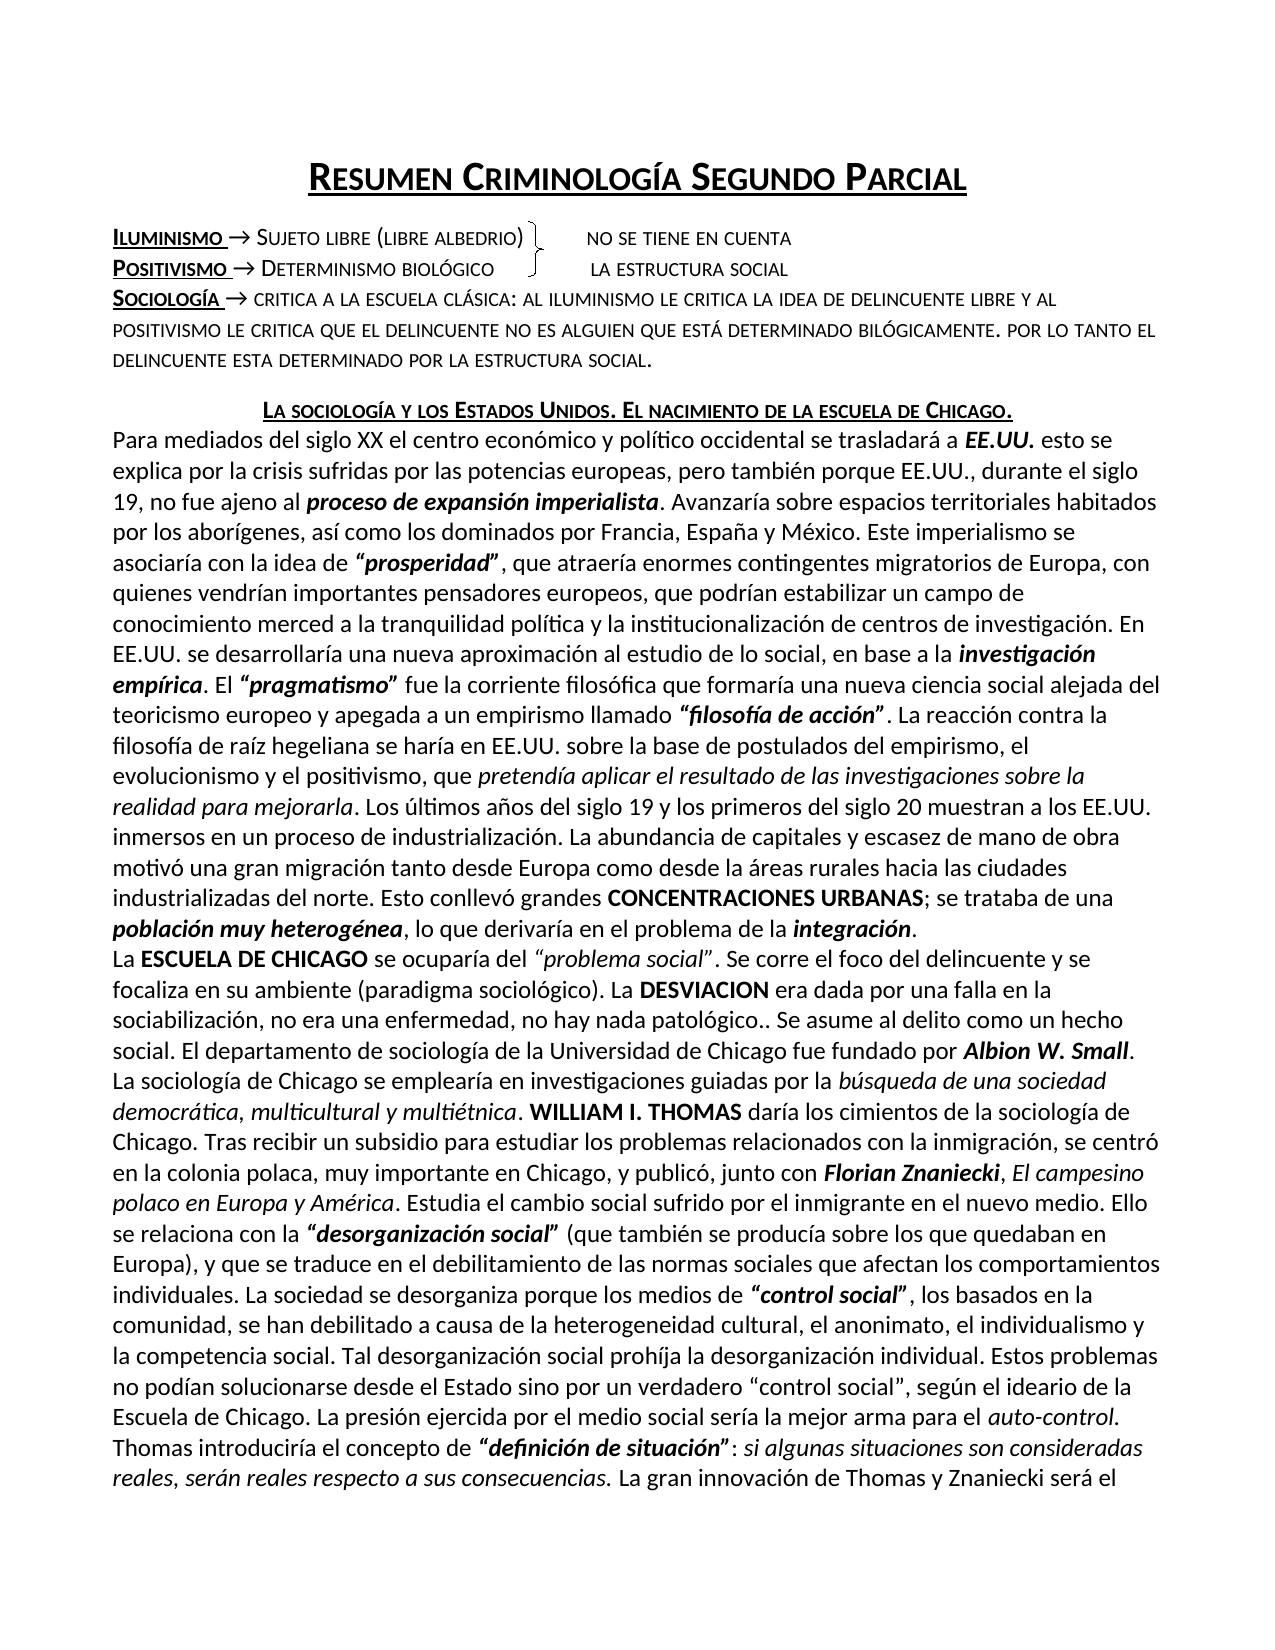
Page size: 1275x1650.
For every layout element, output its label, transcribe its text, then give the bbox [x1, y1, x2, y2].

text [112, 943, 1162, 1493]
text La sociología y los Estados Unidos. El nacimiento de Chicago. [112, 394, 1162, 424]
text Positivismo → Determinismo biológico la estructura social [112, 252, 1162, 282]
text Resumen Criminología Segundo Parcial [112, 150, 1162, 201]
text Para mediados del siglo XX el centro económico y político occidental se trasladará a EE.UU. esto se explica por la crisis sufridas por las potencias europeas, pero también porque EE.UU., durante el siglo 19, no fue ajeno al proceso de expansión imperialista. Avanzaría sobre espacios territoriales habitados por los aborígenes, así como los dominados por Francia, España y México. Este imperialismo se asociaría con la idea de “prosperidad”, que atraería enormes contingentes migratorios de Europa, con quienes vendrían importantes pensadores europeos, que podrían estabilizar un campo de conocimiento merced a la tranquilidad política y la institucionalización de centros de investigación. En EE.UU. se desarrollaría una nueva aproximación al estudio de lo social, en base a la investigación empírica. El “pragmatismo” fue la corriente filosófica que formaría una nueva ciencia social alejada del teoricismo europeo y apegada a un empirismo llamado “filosofía de acción”. La reacción contra la filosofía de raíz hegeliana se haría en EE.UU. sobre la base de postulados del empirismo, el evolucionismo y el positivismo, que pretendía aplicar el resultado de las investigaciones sobre la realidad para mejorarla. Los últimos años del siglo 19 y los primeros del siglo 20 muestran a los EE.UU. inmersos en un proceso de industrialización. La abundancia de capitales y escasez de mano de obra motivó una gran migración tanto desde Europa como desde la áreas rurales hacia las ciudades industrializadas del norte. Esto conllevó grandes CONCENTRACIONES URBANAS; se trataba de una población muy heterogénea, lo que derivaría en el problema de la integración. [112, 424, 1162, 943]
text Iluminismo → Sujeto libre (libre albedrio) no se tiene en cuenta [112, 221, 1162, 252]
text Sociología → critica a la escuela clásica: al iluminismo le critica la idea de delincuente libre y al positivismo le critica que el delincuente no es alguien que está determinado bilógicamente. por lo tanto el delincuente esta determinado por la estructura social. [112, 282, 1162, 374]
